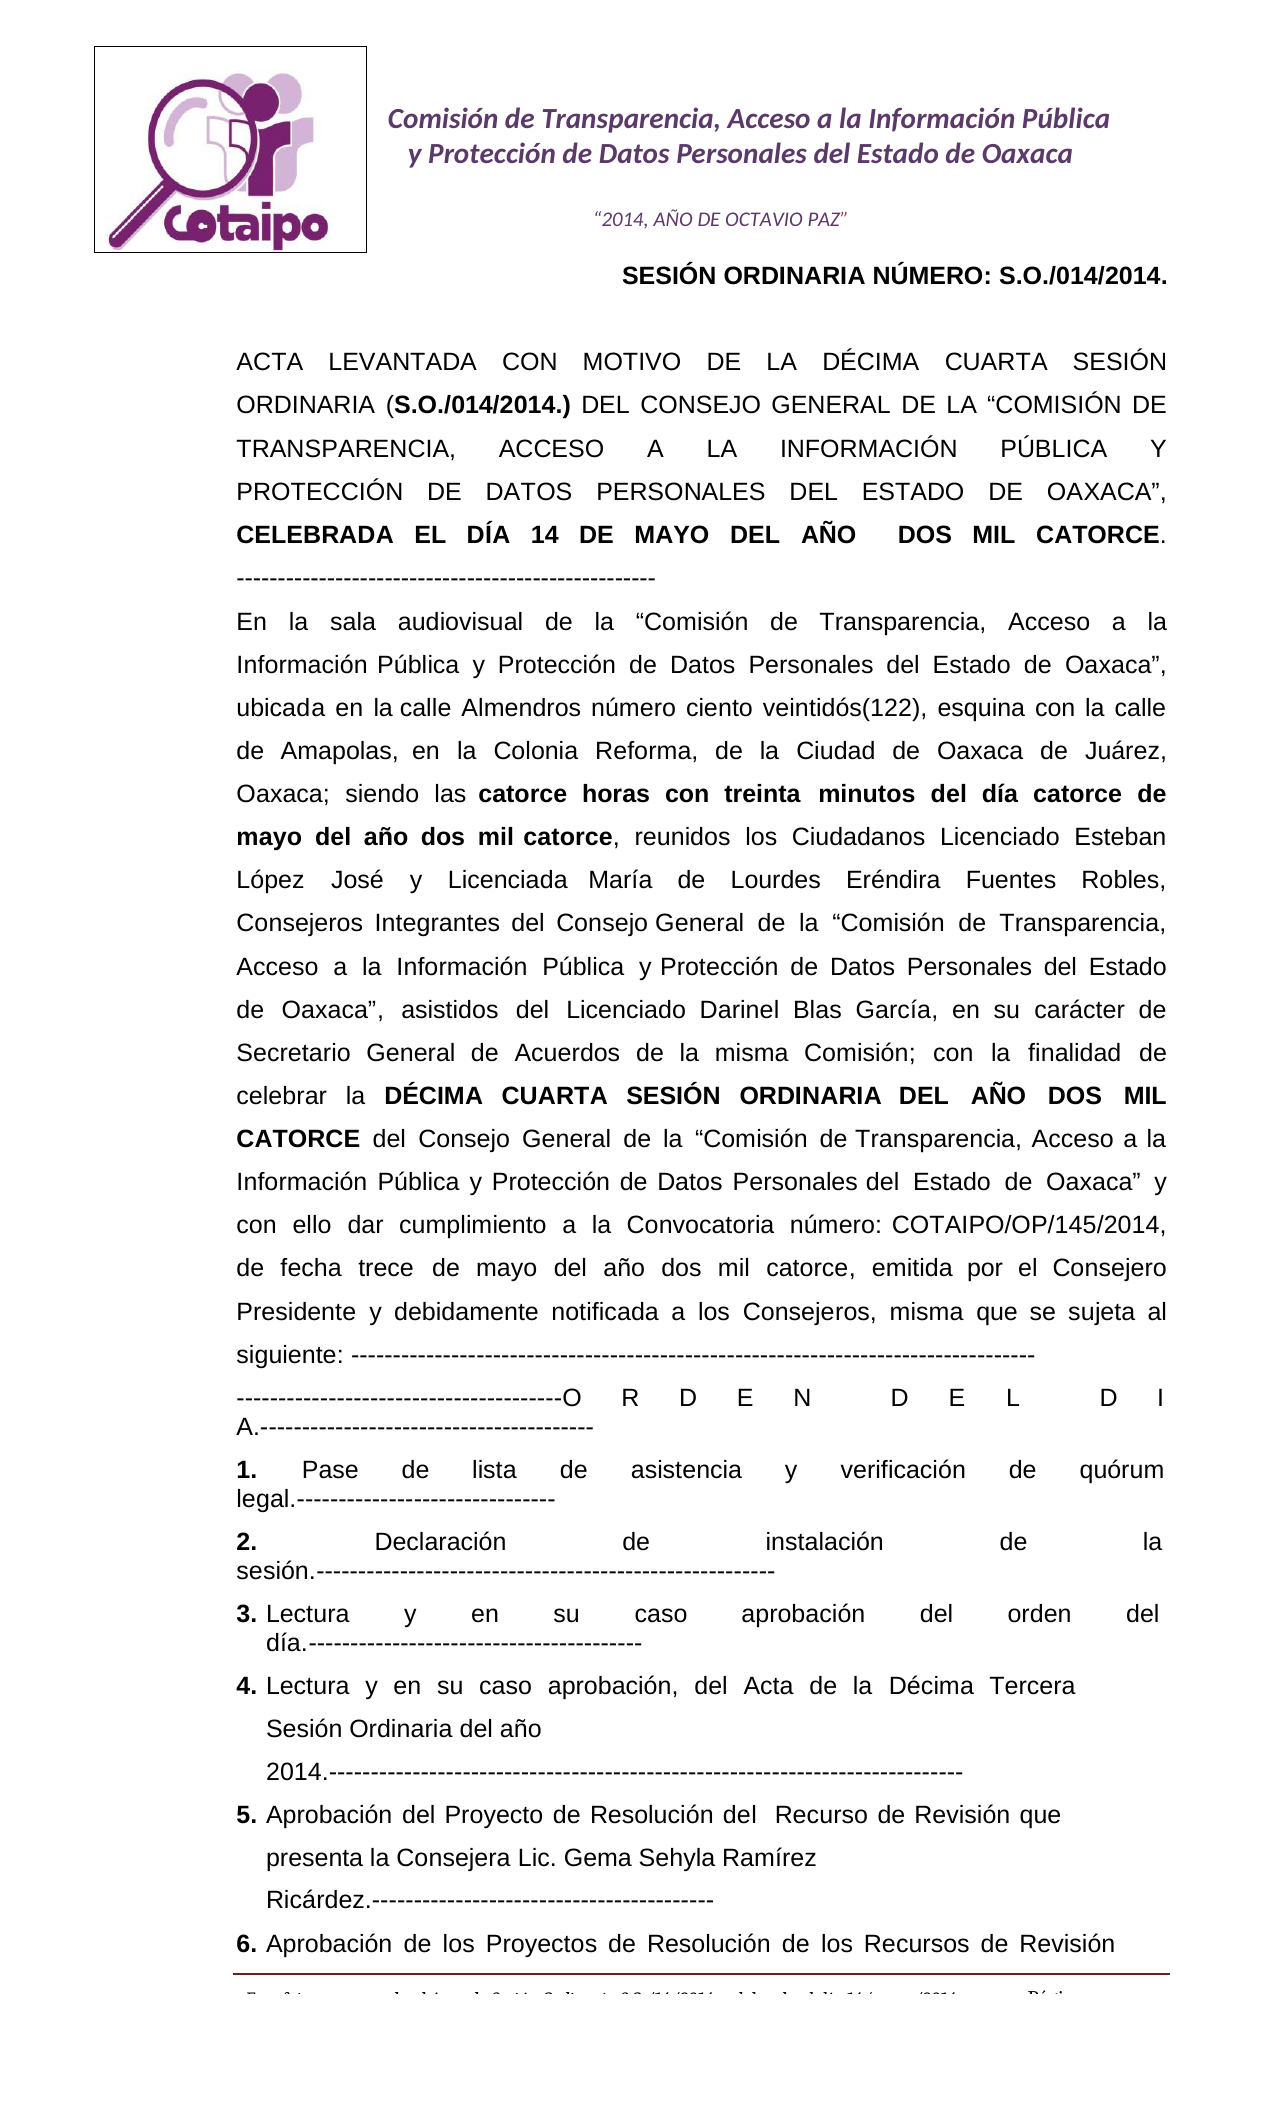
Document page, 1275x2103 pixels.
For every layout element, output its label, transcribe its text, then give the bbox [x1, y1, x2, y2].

text SESIÓN ORDINARIA NÚMERO: S.O./014/2014. [622, 261, 1181, 290]
text En la sala audiovisual de la “Comisión de Transparencia, Acceso a la Información Pública y Protección de Datos Personales del Estado de Oaxaca”, ubicada en la calle Almendros número ciento veintidós(122), esquina con la calle de Amapolas, en la Colonia Reforma, de la Ciudad de Oaxaca de Juárez, Oaxaca; siendo las catorce horas con treinta minutos del día catorce de mayo del año dos mil catorce, reunidos los Ciudadanos Licenciado Esteban López José y Licenciada María de Lourdes Eréndira Fuentes Robles, Consejeros Integrantes del Consejo General de la “Comisión de Transparencia, Acceso a la Información Pública y Protección de Datos Personales del Estado de Oaxaca”, asistidos del Licenciado Darinel Blas García, en su carácter de Secretario General de Acuerdos de la misma Comisión; con la finalidad de celebrar la DÉCIMA CUARTA SESIÓN ORDINARIA DEL AÑO DOS MIL CATORCE del Consejo General de la “Comisión de Transparencia, Acceso a la Información Pública y Protección de Datos Personales del Estado de Oaxaca” y con ello dar cumplimiento a la Convocatoria número: COTAIPO/OP/145/2014, de fecha trece de mayo del año dos mil catorce, emitida por el Consejero Presidente y debidamente notificada a los Consejeros, misma que se sujeta al siguiente: ---------------------------------------------------------------------------------- [236, 607, 1167, 1368]
list Lectura y en su caso aprobación, del Acta de la Décima Tercera Sesión Ordinaria del año 2014.---------------------------------------------------------------------------- [236, 1671, 1167, 1785]
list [236, 1929, 1166, 1958]
text ---------------------------------------O R D E N D E L D I A.---------------------------------------- [236, 1383, 1164, 1441]
list Aprobación del Proyecto de Resolución del Recurso de Revisión que presenta la Consejera Lic. Gema Sehyla Ramírez Ricárdez.----------------------------------------- [236, 1800, 1166, 1914]
text ACTA LEVANTADA CON MOTIVO DE LA DÉCIMA CUARTA SESIÓN ORDINARIA (S.O./014/2014.) DEL CONSEJO GENERAL DE LA “COMISIÓN DE TRANSPARENCIA, ACCESO A LA INFORMACIÓN PÚBLICA Y PROTECCIÓN DE DATOS PERSONALES DEL ESTADO DE OAXACA”, CELEBRADA EL DÍA 14 DE MAYO DEL AÑO DOS MIL CATORCE. --------------------------------------------------- [236, 347, 1167, 592]
picture [95, 47, 366, 252]
text 2. Declaración de instalación de la sesión.------------------------------------------------------- [236, 1527, 1162, 1584]
list Lectura y en su caso aprobación del orden del día.---------------------------------------- [236, 1599, 1160, 1656]
text 1. Pase de lista de asistencia y verificación de quórum legal.------------------------------- [236, 1455, 1164, 1513]
